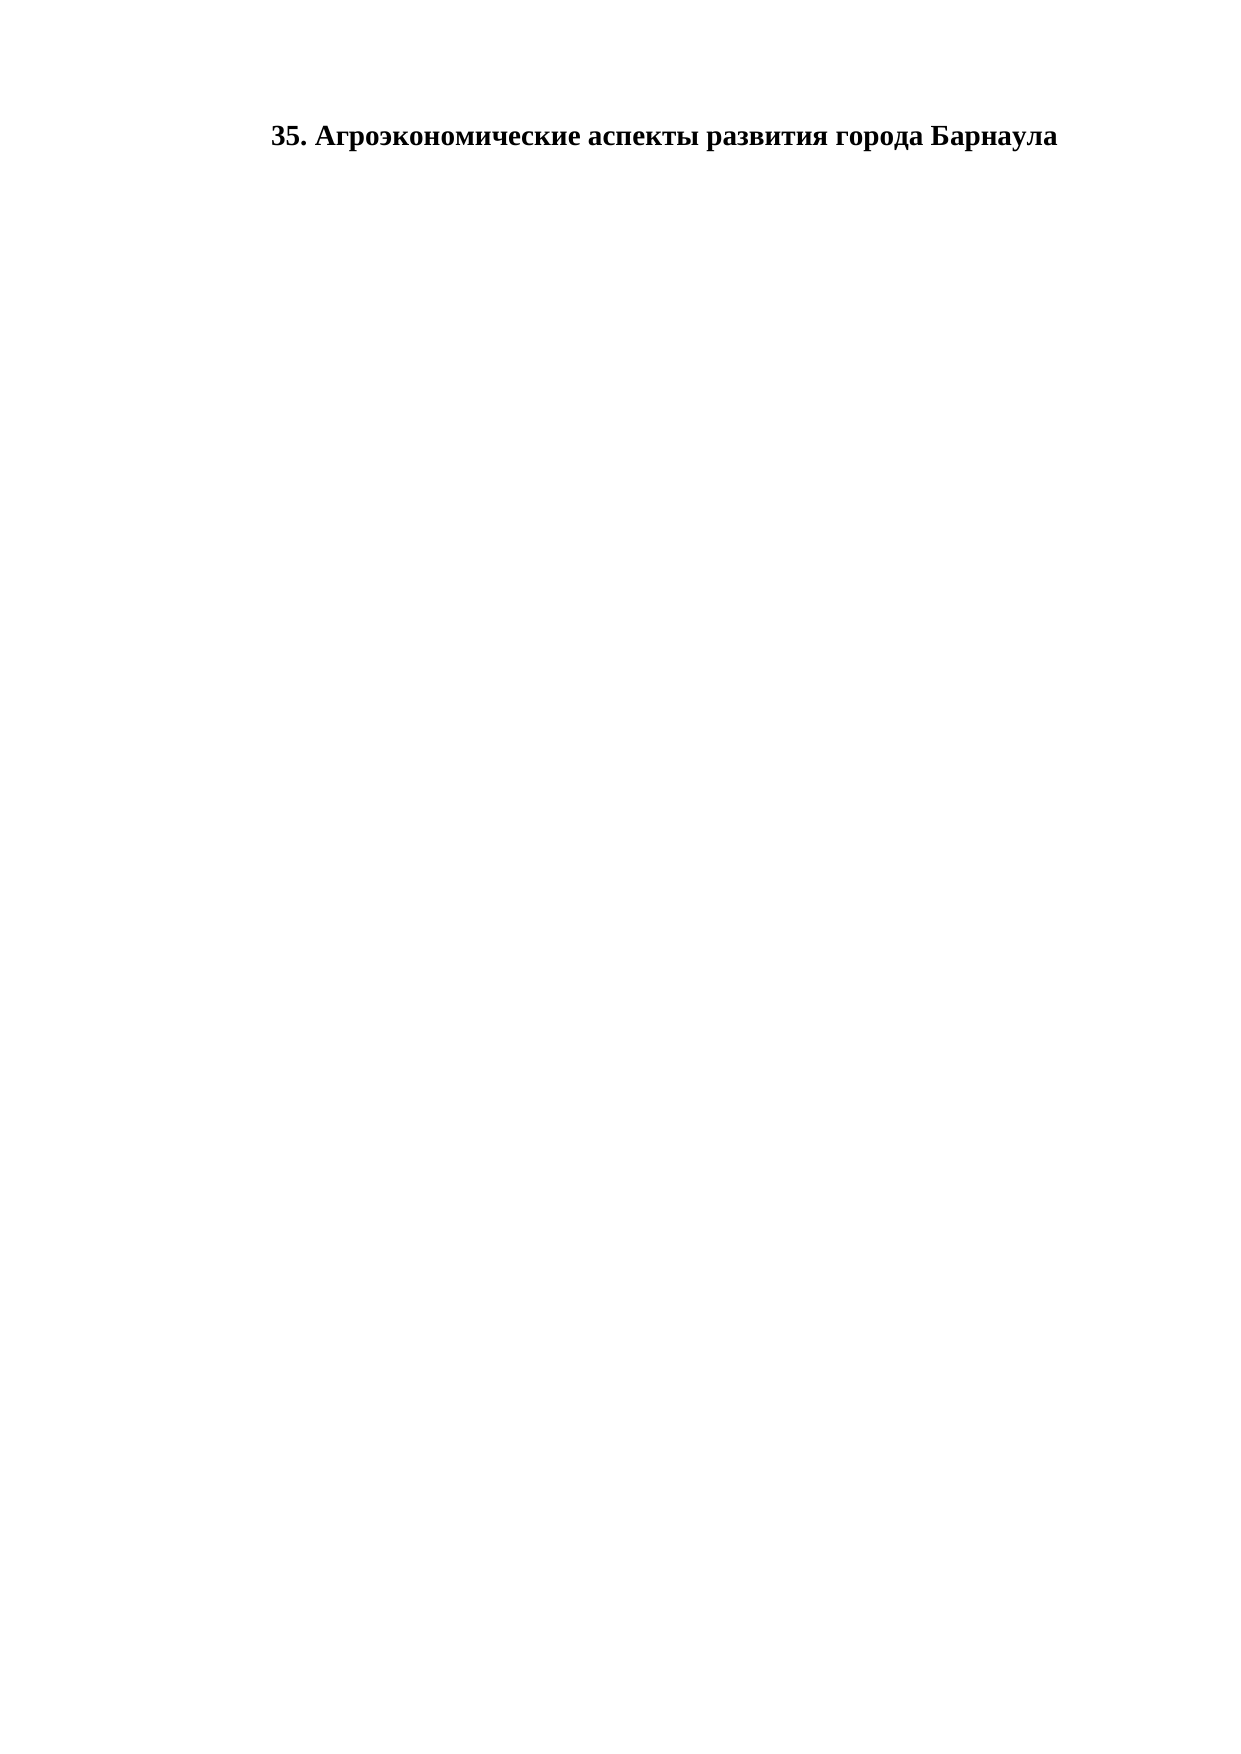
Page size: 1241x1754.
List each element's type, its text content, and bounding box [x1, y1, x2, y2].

text 35. Агроэкономические аспекты развития города Барнаула [177, 118, 1152, 152]
